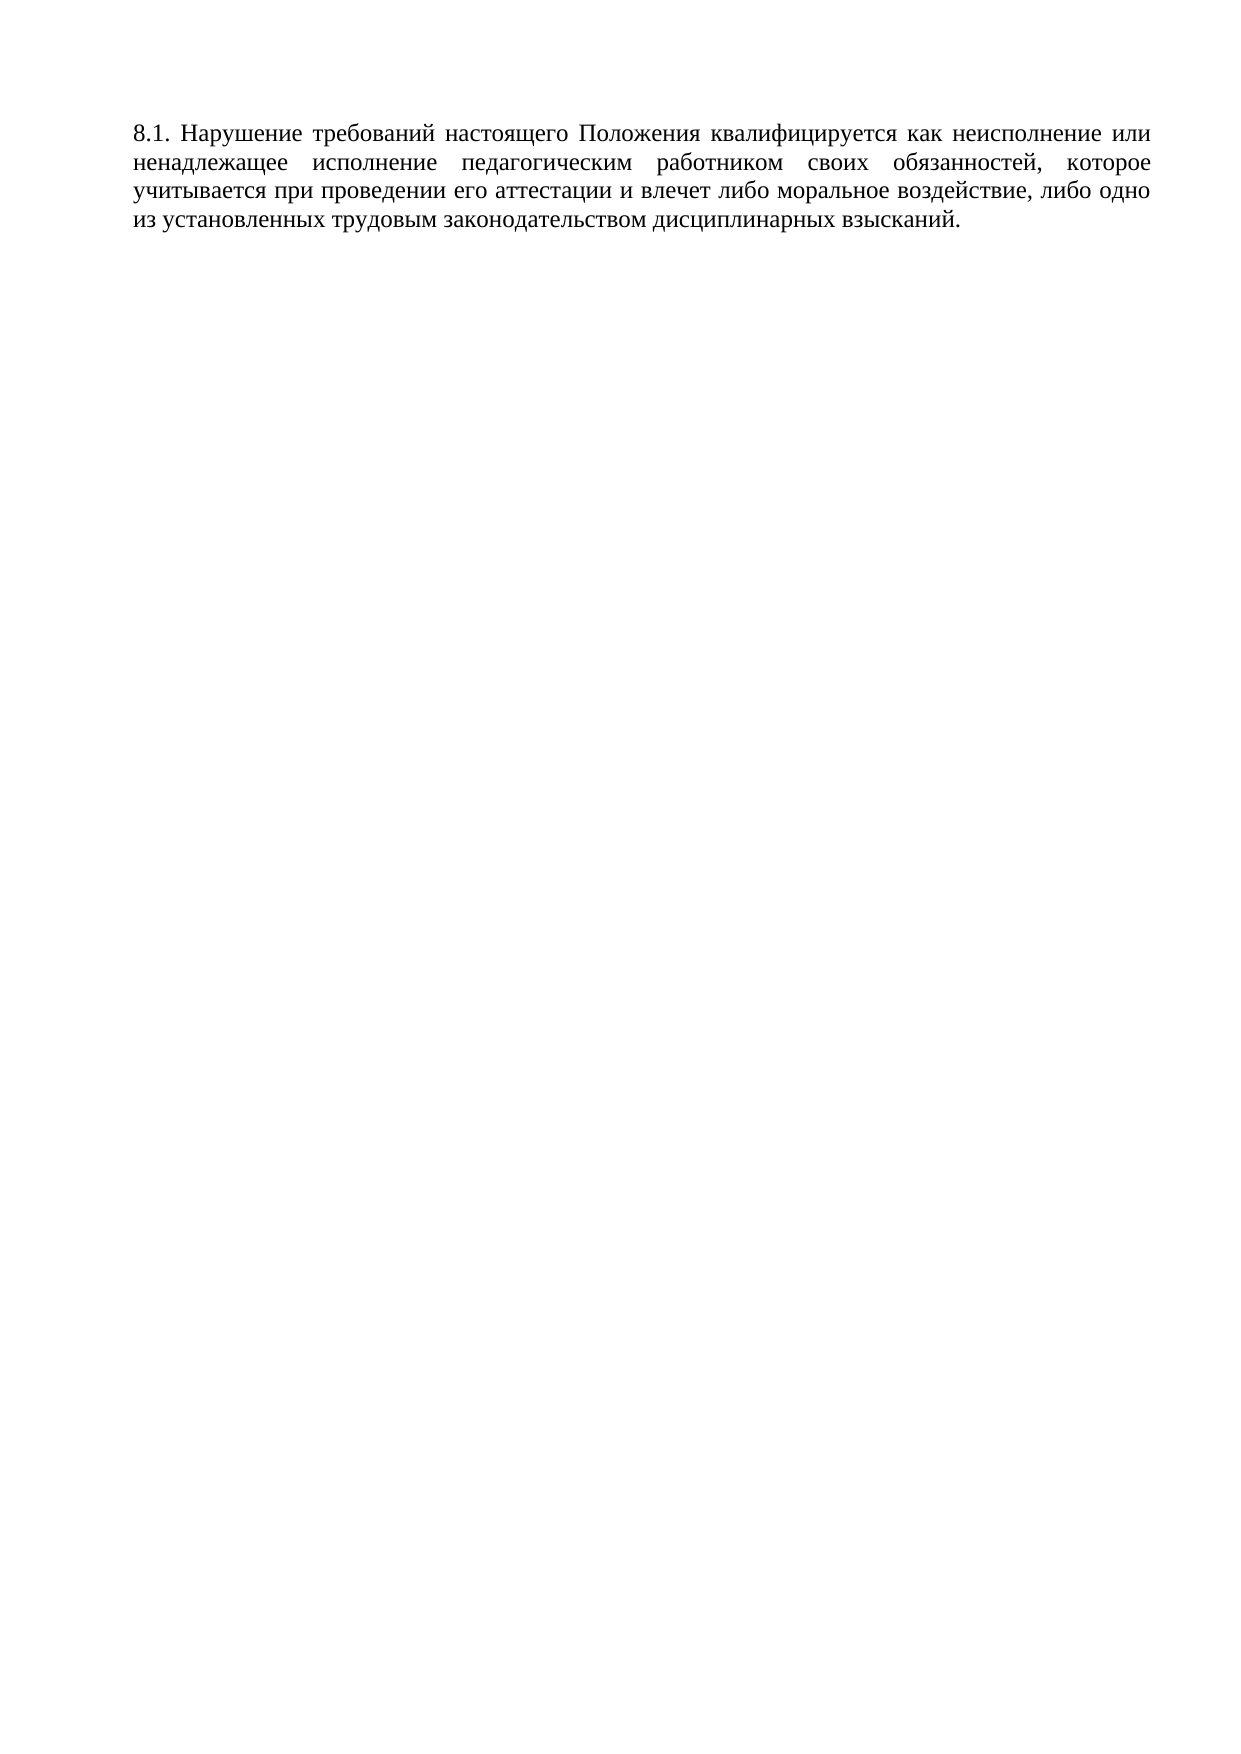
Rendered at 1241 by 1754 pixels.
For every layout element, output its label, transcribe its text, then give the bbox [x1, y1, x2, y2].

text 8.1. Нарушение требований настоящего Положения квалифицируется как неисполнение или ненадлежащее исполнение педагогическим работником своих обязанностей, которое учитывается при проведении его аттестации и влечет либо моральное воздействие, либо одно из установленных трудовым законодательством дисциплинарных взысканий. [133, 118, 1152, 233]
